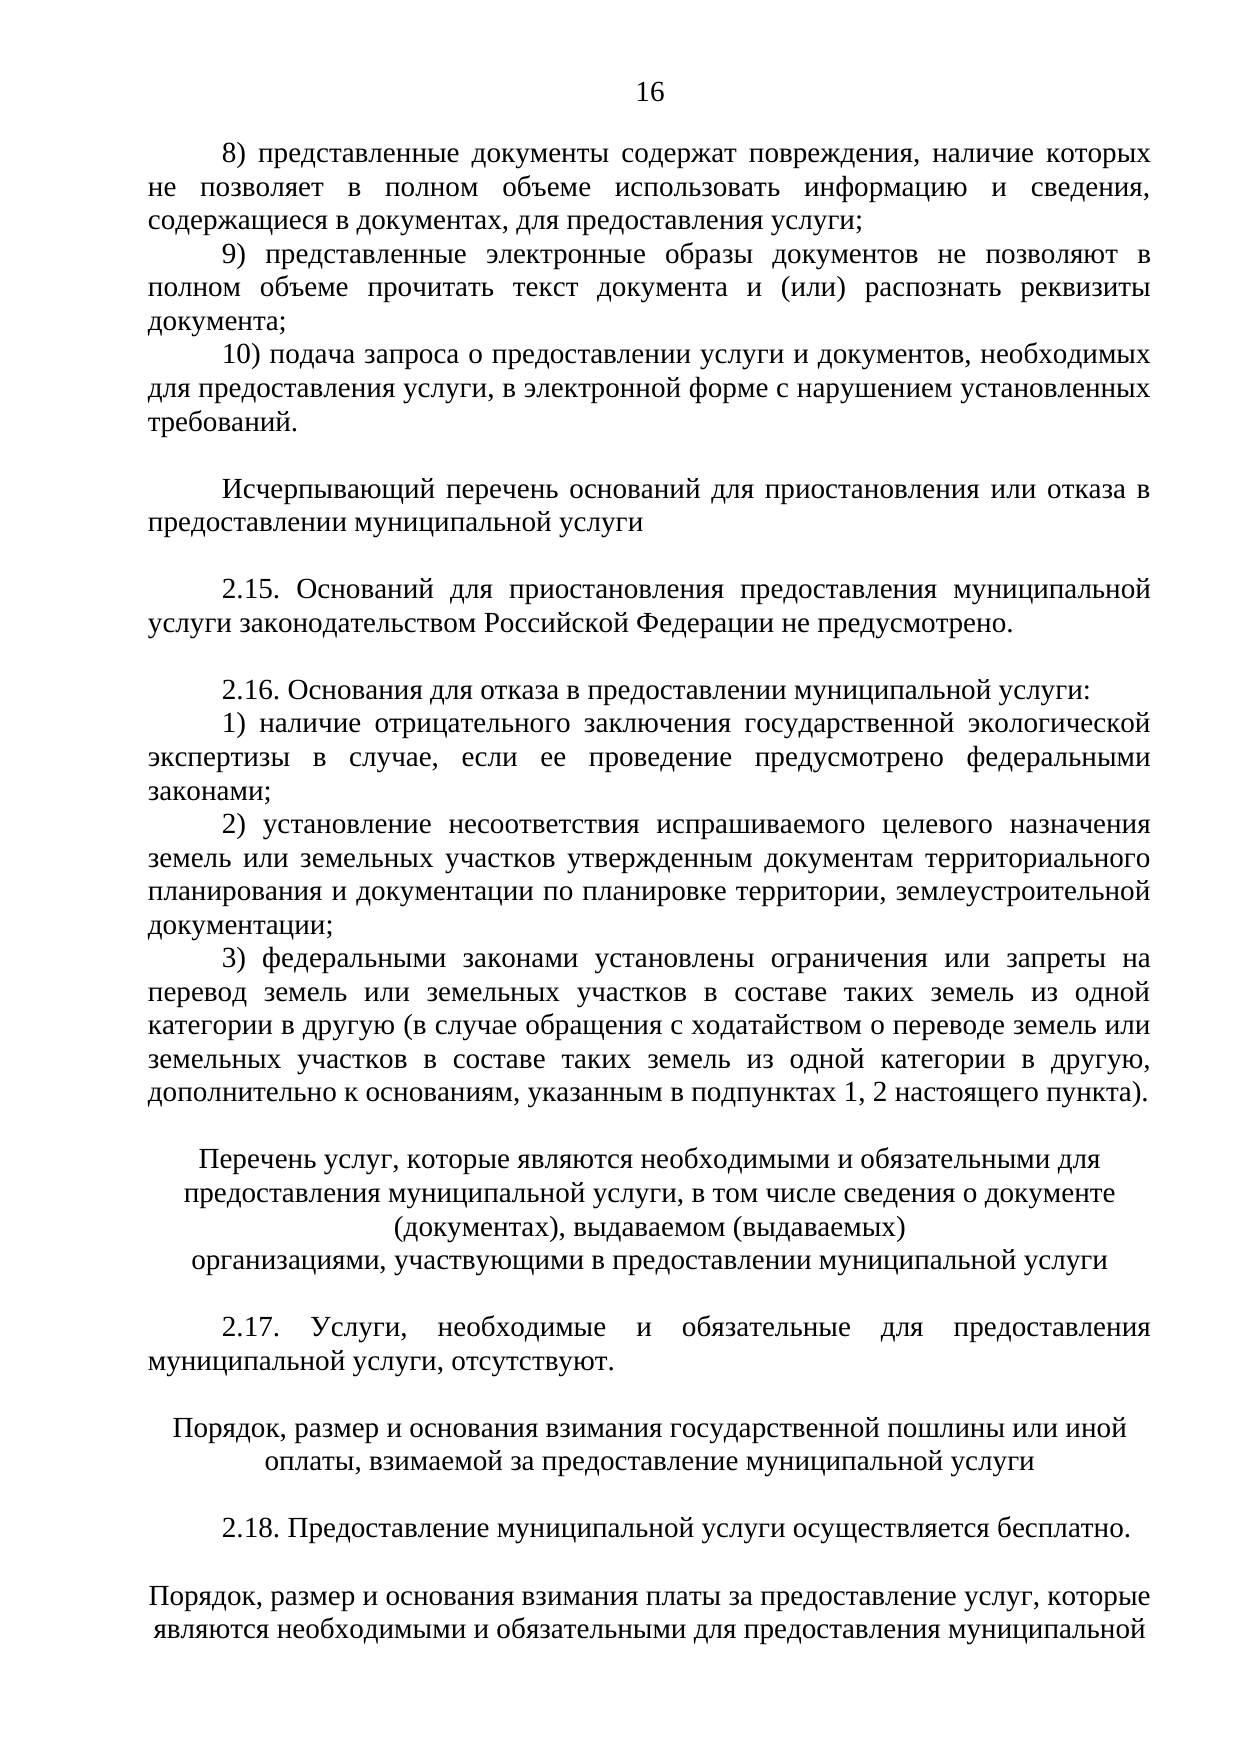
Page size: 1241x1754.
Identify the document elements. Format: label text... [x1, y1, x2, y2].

text 2.15. Оснований для приостановления предоставления муниципальной услуги законодательством Российской Федерации не предусмотрено. [148, 571, 1152, 638]
text Перечень услуг, которые являются необходимыми и обязательными для предоставления муниципальной услуги, в том числе сведения о документе (документах), выдаваемом (выдаваемых) [148, 1142, 1152, 1242]
text 9) представленные электронные образы документов не позволяют в полном объеме прочитать текст документа и (или) распознать реквизиты документа; [148, 236, 1152, 337]
text 2.17. Услуги, необходимые и обязательные для предоставления муниципальной услуги, отсутствуют. [148, 1309, 1152, 1376]
text организациями, участвующими в предоставлении муниципальной услуги [148, 1242, 1152, 1276]
text 2.16. Основания для отказа в предоставлении муниципальной услуги: [148, 672, 1152, 706]
text Исчерпывающий перечень оснований для приостановления или отказа в предоставлении муниципальной услуги [148, 471, 1152, 538]
text 1) наличие отрицательного заключения государственной экологической экспертизы в случае, если ее проведение предусмотрено федеральными законами; [148, 706, 1152, 806]
text 3) федеральными законами установлены ограничения или запреты на перевод земель или земельных участков в составе таких земель из одной категории в другую (в случае обращения с ходатайством о переводе земель или земельных участков в составе таких земель из одной категории в другую, дополнительно к основаниям, указанным в подпунктах 1, 2 настоящего пункта). [148, 940, 1152, 1108]
text 2) установление несоответствия испрашиваемого целевого назначения земель или земельных участков утвержденным документам территориального планирования и документации по планировке территории, землеустроительной документации; [148, 806, 1152, 940]
text 10) подача запроса о предоставлении услуги и документов, необходимых для предоставления услуги, в электронной форме с нарушением установленных требований. [148, 337, 1152, 437]
text 8) представленные документы содержат повреждения, наличие которых не позволяет в полном объеме использовать информацию и сведения, содержащиеся в документах, для предоставления услуги; [148, 135, 1152, 236]
text Порядок, размер и основания взимания государственной пошлины или иной оплаты, взимаемой за предоставление муниципальной услуги [148, 1410, 1152, 1477]
text 2.18. Предоставление муниципальной услуги осуществляется бесплатно. [148, 1511, 1152, 1544]
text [148, 1578, 1152, 1645]
